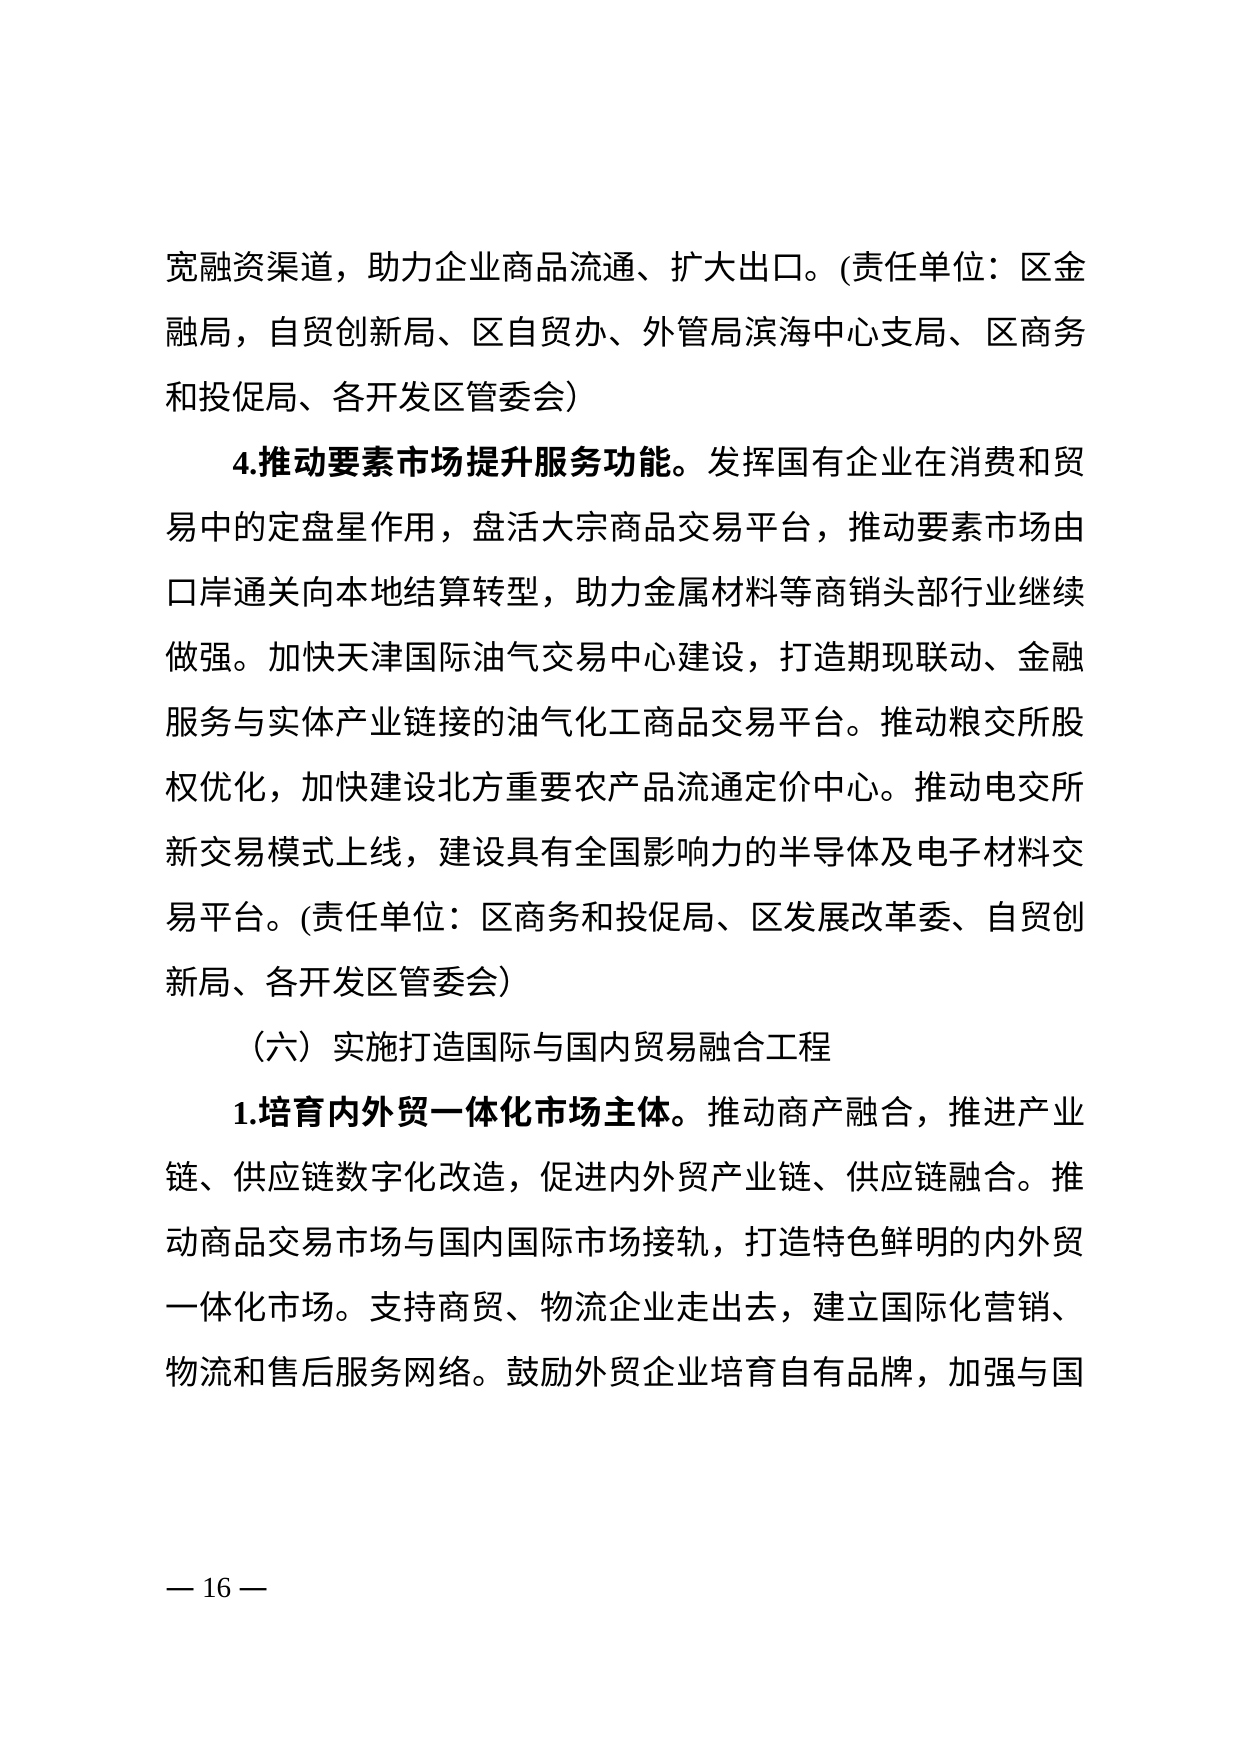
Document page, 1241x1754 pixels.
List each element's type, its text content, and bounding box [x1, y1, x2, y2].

text （六）实施打造国际与国内贸易融合工程 [165, 1013, 1087, 1078]
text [165, 1078, 1087, 1467]
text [165, 233, 1087, 428]
text 4.推动要素市场提升服务功能。发挥国有企业在消费和贸易中的定盘星作用，盘活大宗商品交易平台，推动要素市场由口岸通关向本地结算转型，助力金属材料等商销头部行业继续做强。加快天津国际油气交易中心建设，打造期现联动、金融服务与实体产业链接的油气化工商品交易平台。推动粮交所股权优化，加快建设北方重要农产品流通定价中心。推动电交所新交易模式上线，建设具有全国影响力的半导体及电子材料交易平台。(责任单位：区商务和投促局、区发展改革委、自贸创新局、各开发区管委会） [165, 428, 1087, 1013]
